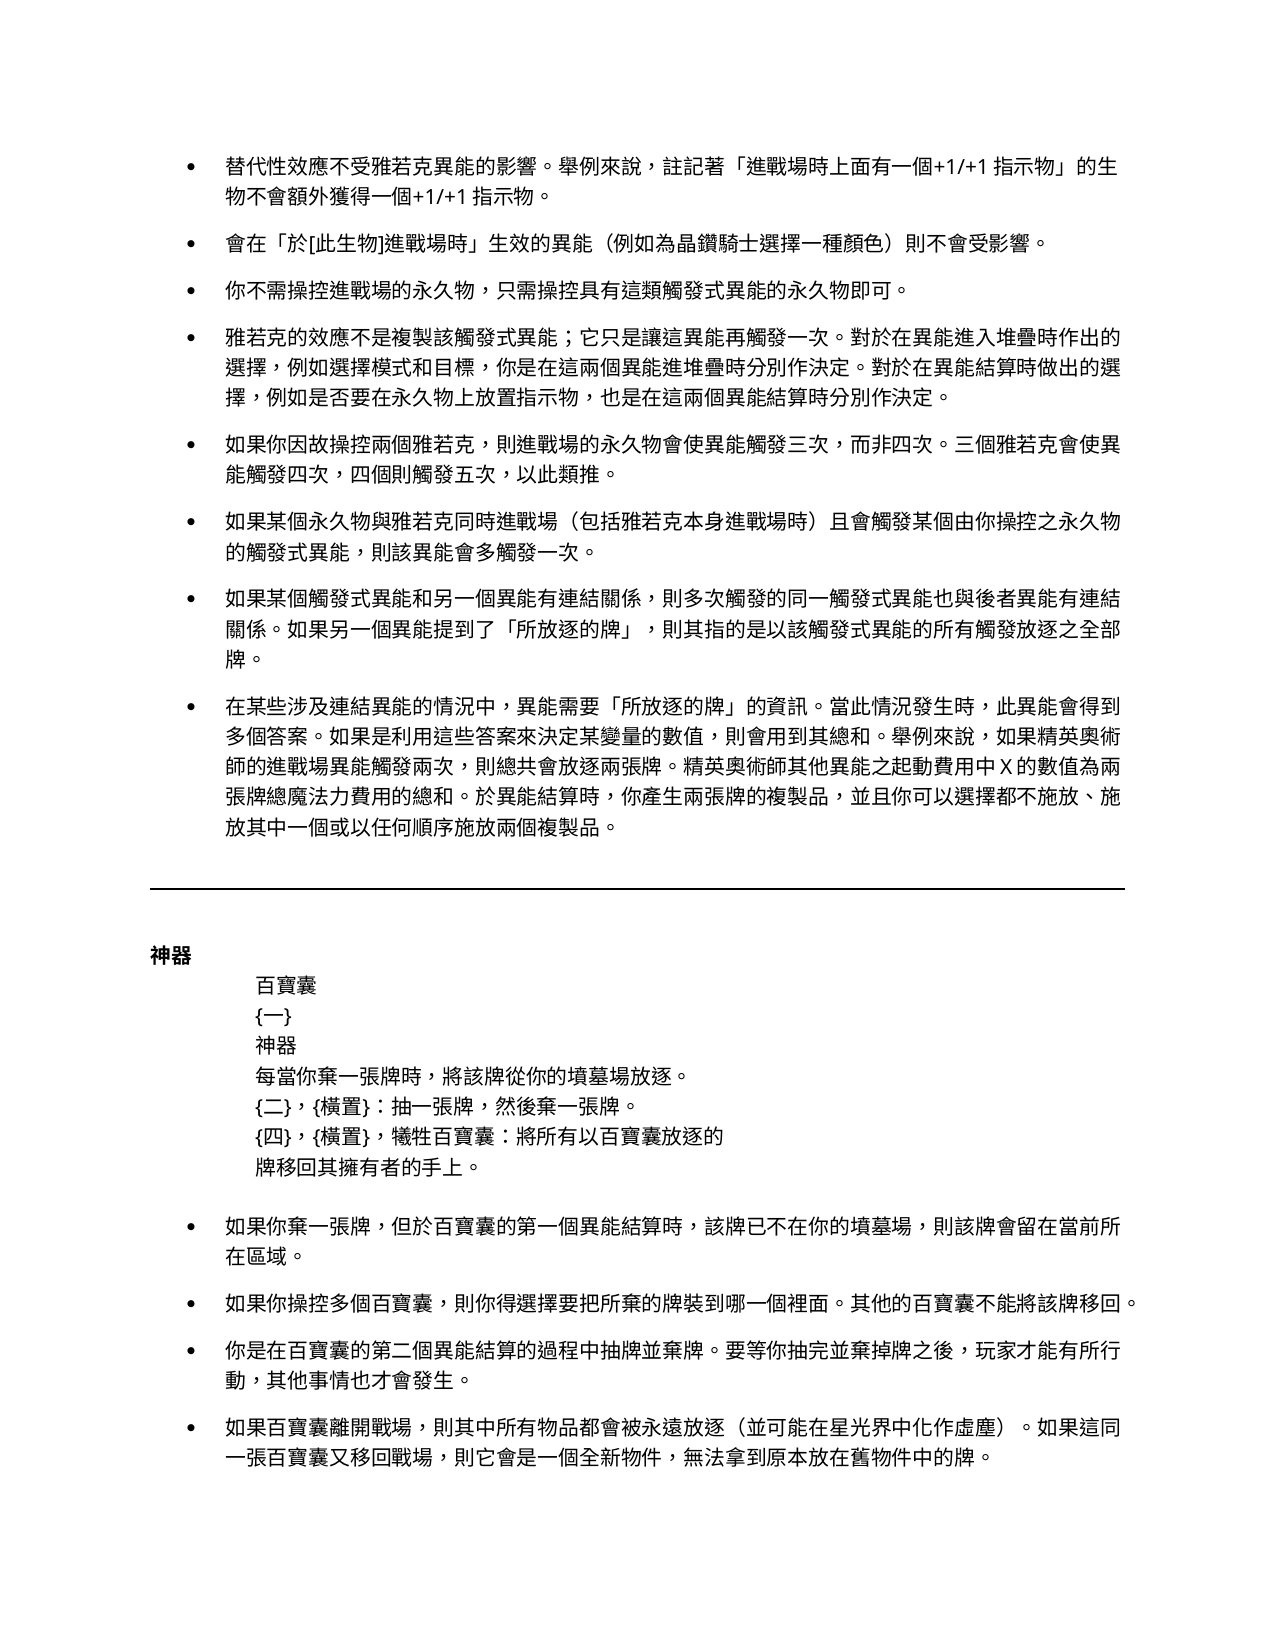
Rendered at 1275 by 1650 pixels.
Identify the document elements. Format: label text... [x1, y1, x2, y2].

list 雅若克的效應不是複製該觸發式異能；它只是讓這異能再觸發一次。對於在異能進入堆疊時作出的選擇，例如選擇模式和目標，你是在這兩個異能進堆疊時分別作決定。對於在異能結算時做出的選擇，例如是否要在永久物上放置指示物，也是在這兩個異能結算時分別作決定。 [187, 321, 1125, 412]
list 如果某個永久物與雅若克同時進戰場（包括雅若克本身進戰場時）且會觸發某個由你操控之永久物的觸發式異能，則該異能會多觸發一次。 [187, 506, 1125, 566]
list 你不需操控進戰場的永久物，只需操控具有這類觸發式異能的永久物即可。 [187, 274, 1125, 304]
list 會在「於[此生物]進戰場時」生效的異能（例如為晶鑽騎士選擇一種顏色）則不會受影響。 [187, 227, 1125, 258]
list 如果你操控多個百寶囊，則你得選擇要把所棄的牌裝到哪一個裡面。其他的百寶囊不能將該牌移回。 [187, 1287, 1125, 1317]
list 你是在百寶囊的第二個異能結算的過程中抽牌並棄牌。要等你抽完並棄掉牌之後，玩家才能有所行動，其他事情也才會發生。 [187, 1334, 1125, 1394]
list 在某些涉及連結異能的情況中，異能需要「所放逐的牌」的資訊。當此情況發生時，此異能會得到多個答案。如果是利用這些答案來決定某變量的數值，則會用到其總和。舉例來說，如果精英奧術師的進戰場異能觸發兩次，則總共會放逐兩張牌。精英奧術師其他異能之起動費用中X的數值為兩張牌總魔法力費用的總和。於異能結算時，你產生兩張牌的複製品，並且你可以選擇都不施放、施放其中一個或以任何順序施放兩個複製品。 [187, 690, 1125, 841]
subtitle 神器 [150, 939, 1125, 969]
list 如果你棄一張牌，但於百寶囊的第一個異能結算時，該牌已不在你的墳墓場，則該牌會留在當前所在區域。 [187, 1210, 1125, 1271]
list 如果百寶囊離開戰場，則其中所有物品都會被永遠放逐（並可能在星光界中化作虛塵）。如果這同一張百寶囊又移回戰場，則它會是一個全新物件，無法拿到原本放在舊物件中的牌。 [187, 1411, 1125, 1472]
list 替代性效應不受雅若克異能的影響。舉例來說，註記著「進戰場時上面有一個+1/+1指示物」的生物不會額外獲得一個+1/+1指示物。 [187, 150, 1125, 211]
list 如果你因故操控兩個雅若克，則進戰場的永久物會使異能觸發三次，而非四次。三個雅若克會使異能觸發四次，四個則觸發五次，以此類推。 [187, 428, 1125, 489]
list 如果某個觸發式異能和另一個異能有連結關係，則多次觸發的同一觸發式異能也與後者異能有連結關係。如果另一個異能提到了「所放逐的牌」，則其指的是以該觸發式異能的所有觸發放逐之全部牌。 [187, 583, 1125, 673]
text 百寶囊 {一} 神器 每當你棄一張牌時，將該牌從你的墳墓場放逐。 {二}，{橫置}：抽一張牌，然後棄一張牌。 {四}，{橫置}，犧牲百寶囊：將所有以百寶囊放逐的牌移回其擁有者的手上。 [255, 969, 735, 1181]
